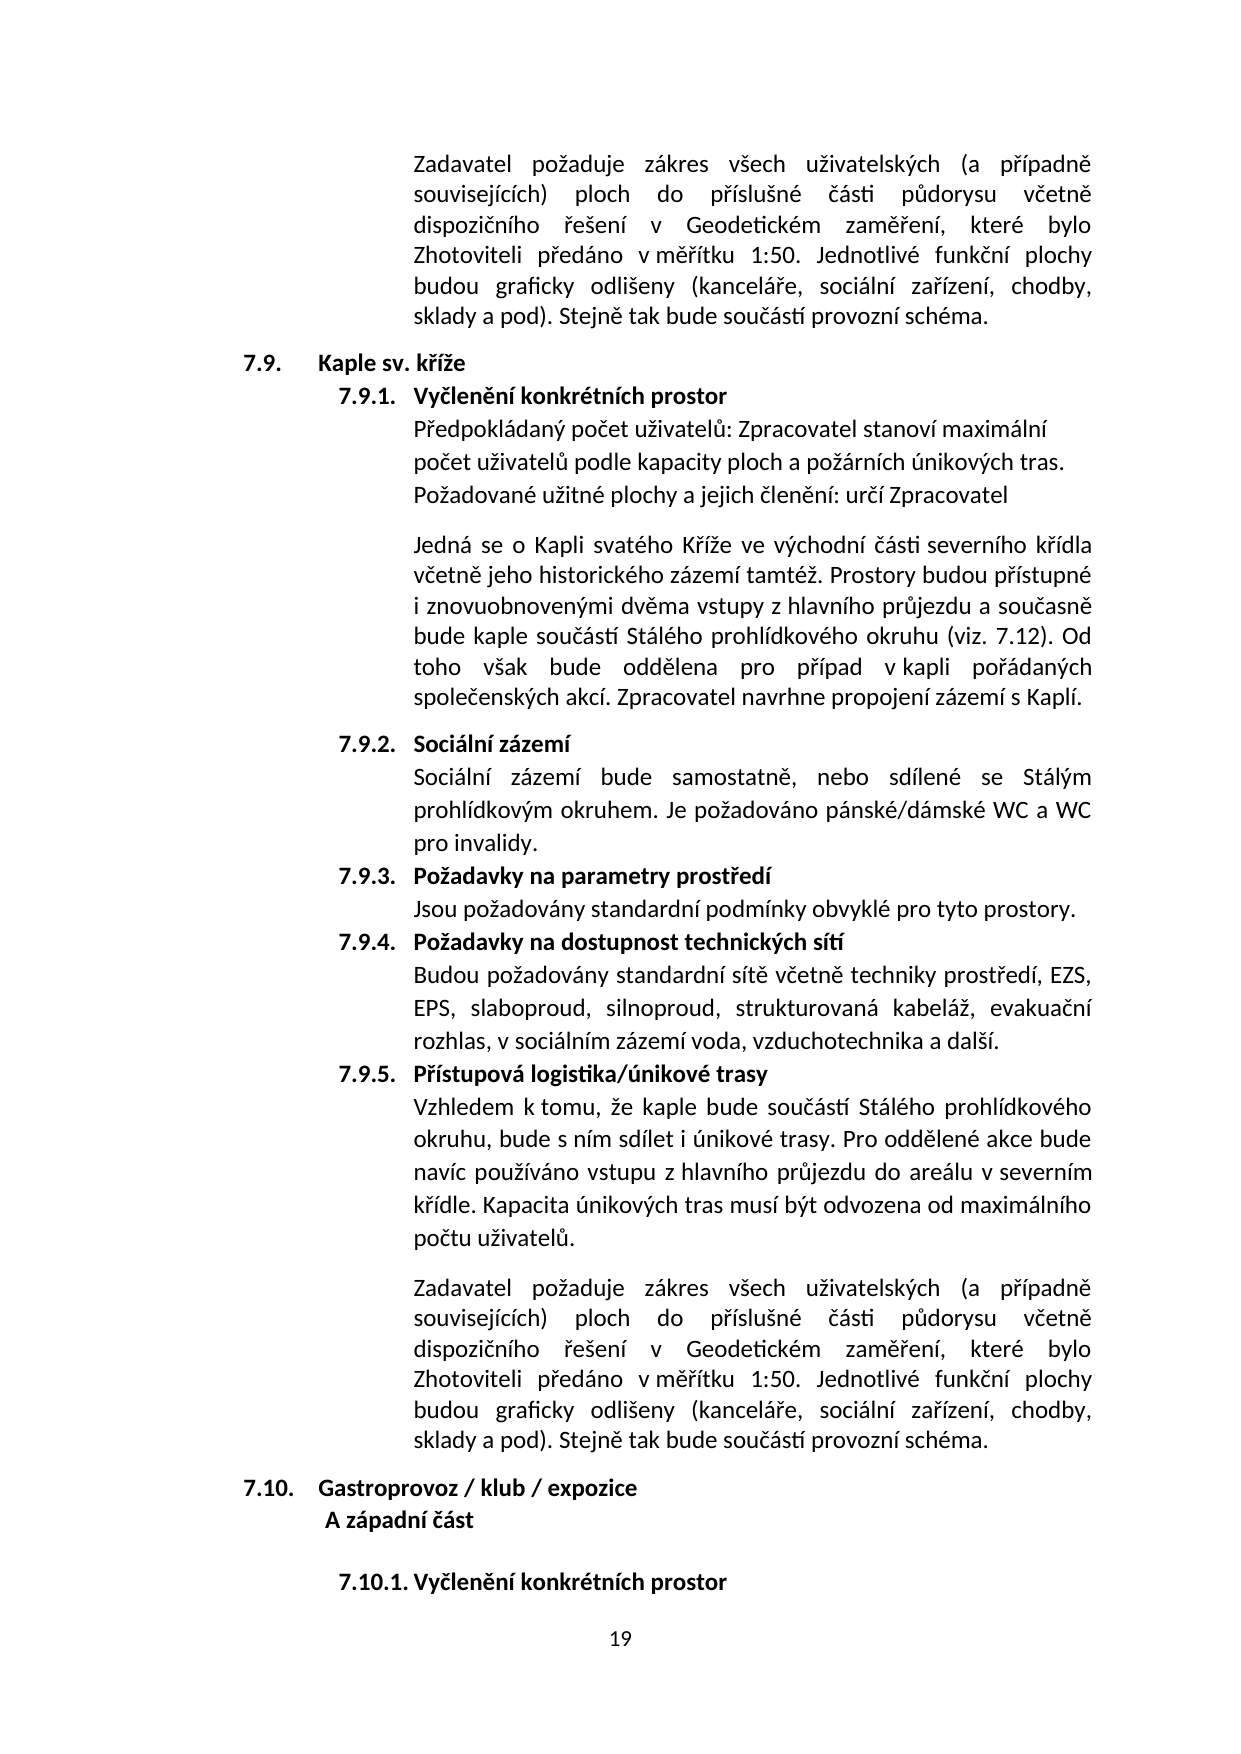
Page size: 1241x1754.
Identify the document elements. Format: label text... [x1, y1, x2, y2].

list Vzhledem k tomu, že kaple bude součástí Stálého prohlídkového okruhu, bude s ním sdílet i únikové trasy. Pro oddělené akce bude navíc používáno vstupu z hlavního průjezdu do areálu v severním křídle. Kapacita únikových tras musí být odvozena od maximálního počtu uživatelů. [413, 1091, 1092, 1253]
list Předpokládaný počet uživatelů: Zpracovatel stanoví maximální počet uživatelů podle kapacity ploch a požárních únikových tras. [413, 413, 1092, 477]
list Požadavky na parametry prostředí [338, 860, 1092, 891]
list A západní část [305, 1504, 1092, 1535]
list Kaple sv. kříže [243, 347, 1092, 378]
list Požadavky na dostupnost technických sítí [338, 926, 1092, 957]
text Jedná se o Kapli svatého Kříže ve východní části severního křídla včetně jeho historického zázemí tamtéž. Prostory budou přístupné i znovuobnovenými dvěma vstupy z hlavního průjezdu a současně bude kaple součástí Stálého prohlídkového okruhu (viz. 7.12). Od toho však bude oddělena pro případ v kapli pořádaných společenských akcí. Zpracovatel navrhne propojení zázemí s Kaplí. [413, 529, 1092, 712]
list Sociální zázemí bude samostatně, nebo sdílené se Stálým prohlídkovým okruhem. Je požadováno pánské/dámské WC a WC pro invalidy. [413, 761, 1092, 858]
list Požadované užitné plochy a jejich členění: určí Zpracovatel [413, 479, 1092, 510]
list Gastroprovoz / klub / expozice [243, 1472, 1092, 1502]
list Jsou požadovány standardní podmínky obvyklé pro tyto prostory. [413, 893, 1092, 924]
text Zadavatel požaduje zákres všech uživatelských (a případně souvisejících) ploch do příslušné části půdorysu včetně dispozičního řešení v Geodetickém zaměření, které bylo Zhotoviteli předáno v měřítku 1:50. Jednotlivé funkční plochy budou graficky odlišeny (kanceláře, sociální zařízení, chodby, sklady a pod). Stejně tak bude součástí provozní schéma. [413, 1272, 1092, 1455]
list Sociální zázemí [338, 728, 1092, 759]
text Zadavatel požaduje zákres všech uživatelských (a případně souvisejících) ploch do příslušné části půdorysu včetně dispozičního řešení v Geodetickém zaměření, které bylo Zhotoviteli předáno v měřítku 1:50. Jednotlivé funkční plochy budou graficky odlišeny (kanceláře, sociální zařízení, chodby, sklady a pod). Stejně tak bude součástí provozní schéma. [413, 148, 1092, 331]
list Vyčlenění konkrétních prostor [338, 1566, 1092, 1596]
list Přístupová logistika/únikové trasy [338, 1058, 1092, 1088]
list Vyčlenění konkrétních prostor [338, 380, 1092, 411]
list Budou požadovány standardní sítě včetně techniky prostředí, EZS, EPS, slaboproud, silnoproud, strukturovaná kabeláž, evakuační rozhlas, v sociálním zázemí voda, vzduchotechnika a další. [413, 959, 1092, 1055]
